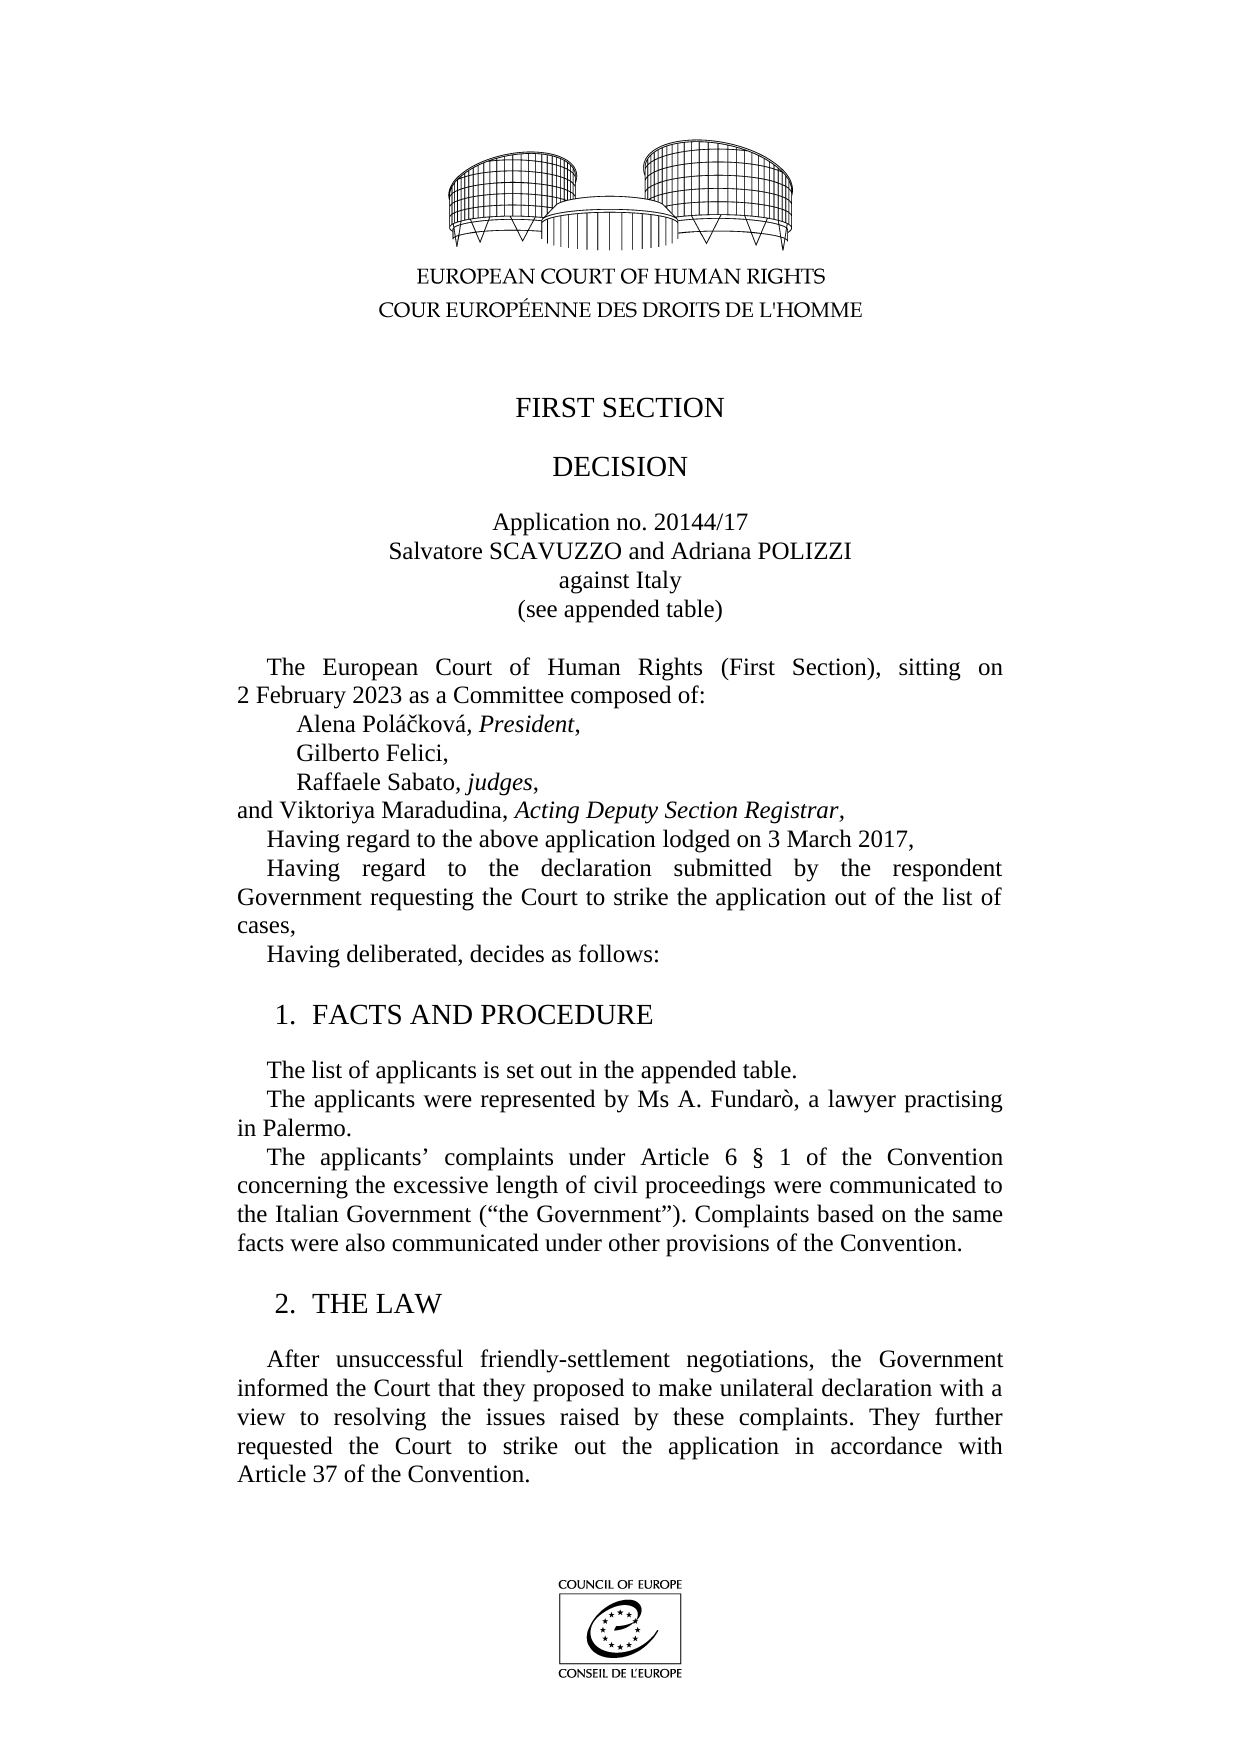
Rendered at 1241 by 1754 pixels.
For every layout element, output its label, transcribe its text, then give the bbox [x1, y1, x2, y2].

text The European Court of Human Rights (First Section), sitting on 2 February 2023 as a Committee composed of: [237, 652, 1003, 709]
text Alena Poláčková, President, Gilberto Felici, Raffaele Sabato, judges, [237, 709, 1003, 795]
text FACTS AND PROCEDURE [274, 997, 1003, 1031]
text Having deliberated, decides as follows: [237, 939, 1003, 968]
title FIRST SECTION [237, 390, 1003, 424]
text The applicants were represented by Ms A. Fundarò, a lawyer practising in Palermo. [237, 1084, 1003, 1142]
text After unsuccessful friendly-settlement negotiations, the Government informed the Court that they proposed to make unilateral declaration with a view to resolving the issues raised by these complaints. They further requested the Court to strike out the application in accordance with Article 37 of the Convention. [237, 1344, 1003, 1488]
text (see appended table) [237, 594, 1003, 622]
text Application no. 20144/17 Salvatore SCAVUZZO and Adriana POLIZZI against Italy [237, 507, 1003, 594]
text The applicants’ complaints under Article 6 § 1 of the Convention concerning the excessive length of civil proceedings were communicated to the Italian Government (“the Government”). Complaints based on the same facts were also communicated under other provisions of the Convention. [237, 1142, 1003, 1257]
picture [556, 1577, 684, 1679]
text and Viktoriya Maradudina, Acting Deputy Section Registrar, [237, 795, 1003, 824]
text THE LAW [274, 1286, 1003, 1319]
text Having regard to the above application lodged on 3 March 2017, [237, 824, 1003, 853]
title DECISION [237, 449, 1003, 482]
text Having regard to the declaration submitted by the respondent Government requesting the Court to strike the application out of the list of cases, [237, 853, 1003, 939]
picture [377, 132, 864, 333]
text The list of applicants is set out in the appended table. [237, 1056, 1003, 1084]
